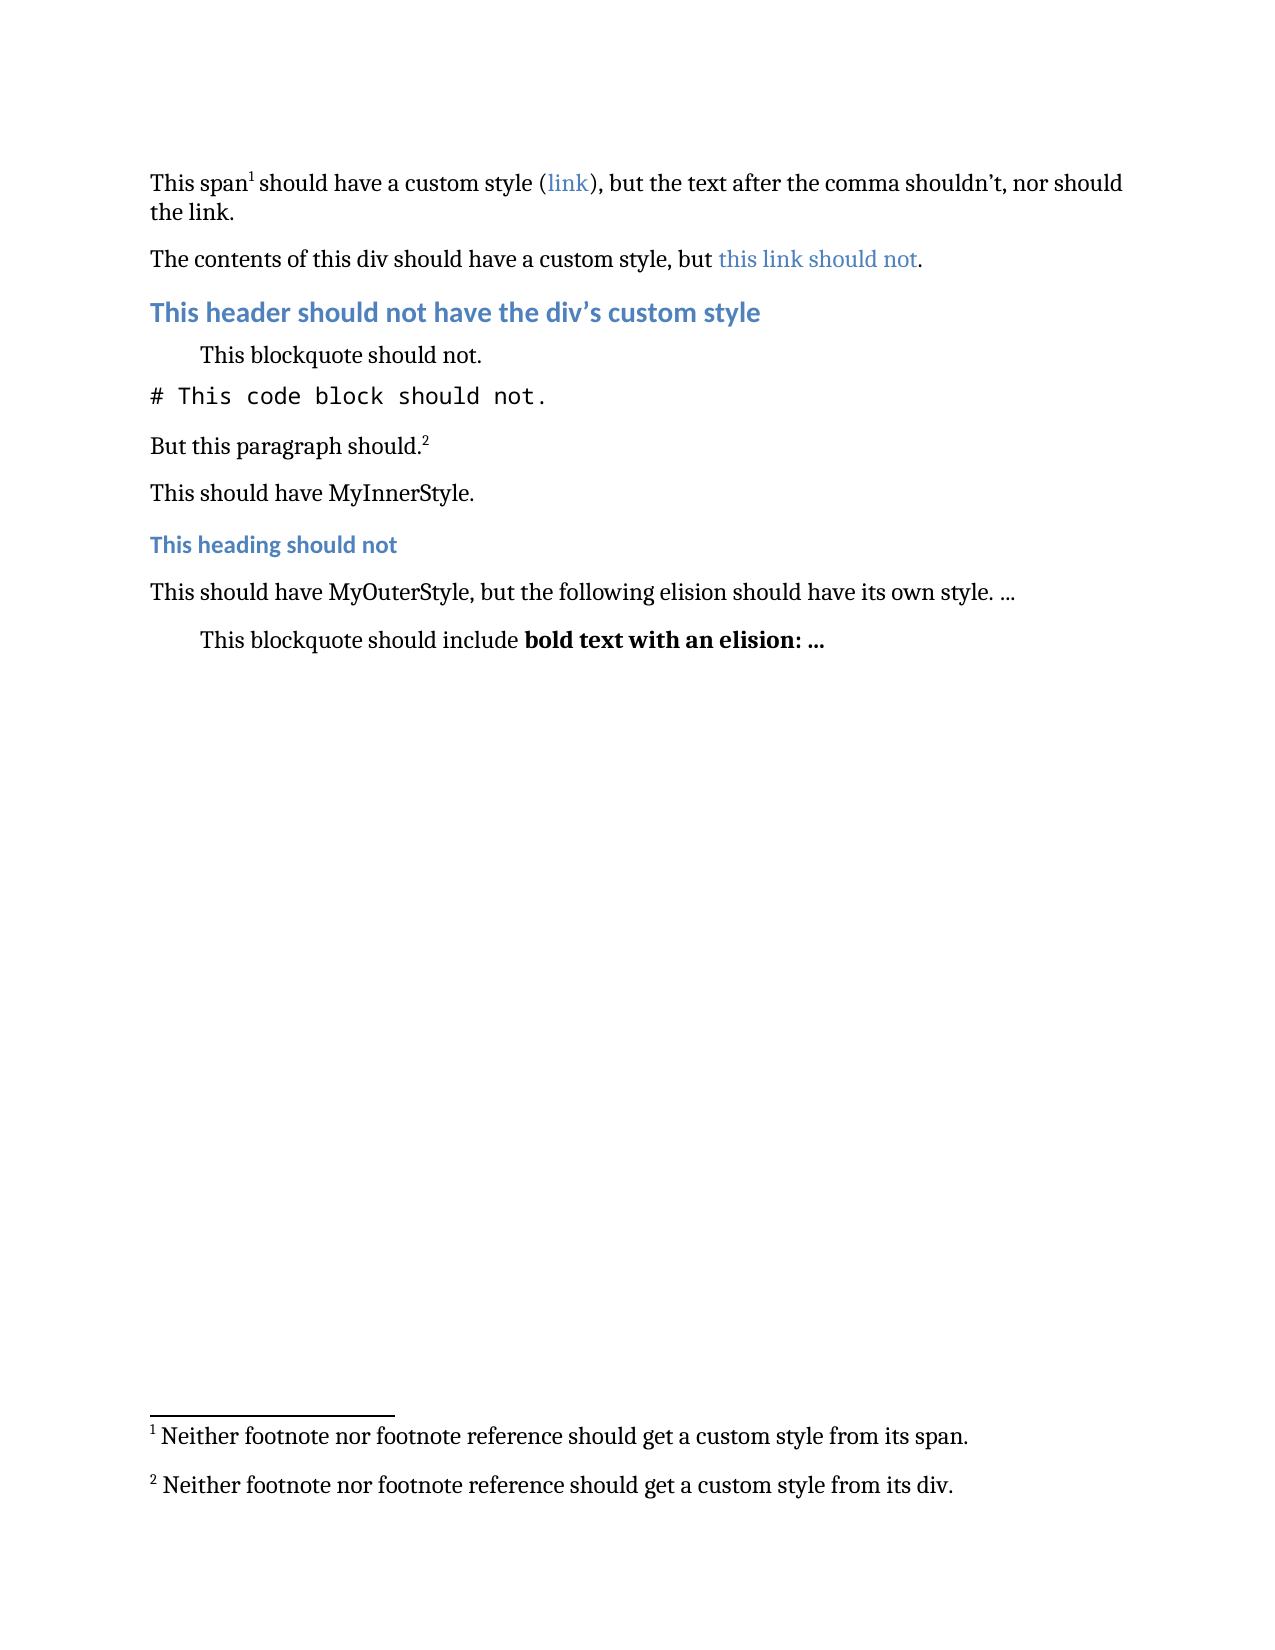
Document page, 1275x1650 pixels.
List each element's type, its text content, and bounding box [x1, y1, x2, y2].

text This should have MyOuterStyle, but the following elision should have its own style. ... [150, 578, 1125, 607]
text But this paragraph should. [150, 432, 1125, 461]
text This blockquote should not. [200, 341, 1075, 369]
subtitle This heading should not [150, 529, 1125, 559]
text The contents of this div should have a custom style, but this link should not. [150, 245, 1125, 274]
subtitle This header should not have the div’s custom style [150, 294, 1125, 330]
text This blockquote should include bold text with an elision: ... [200, 626, 1075, 654]
text This span should have a custom style (link), but the text after the comma shouldn’t, nor should the link. [150, 169, 1125, 226]
text # This code block should not. [150, 380, 1125, 411]
text This should have MyInnerStyle. [150, 479, 1125, 508]
